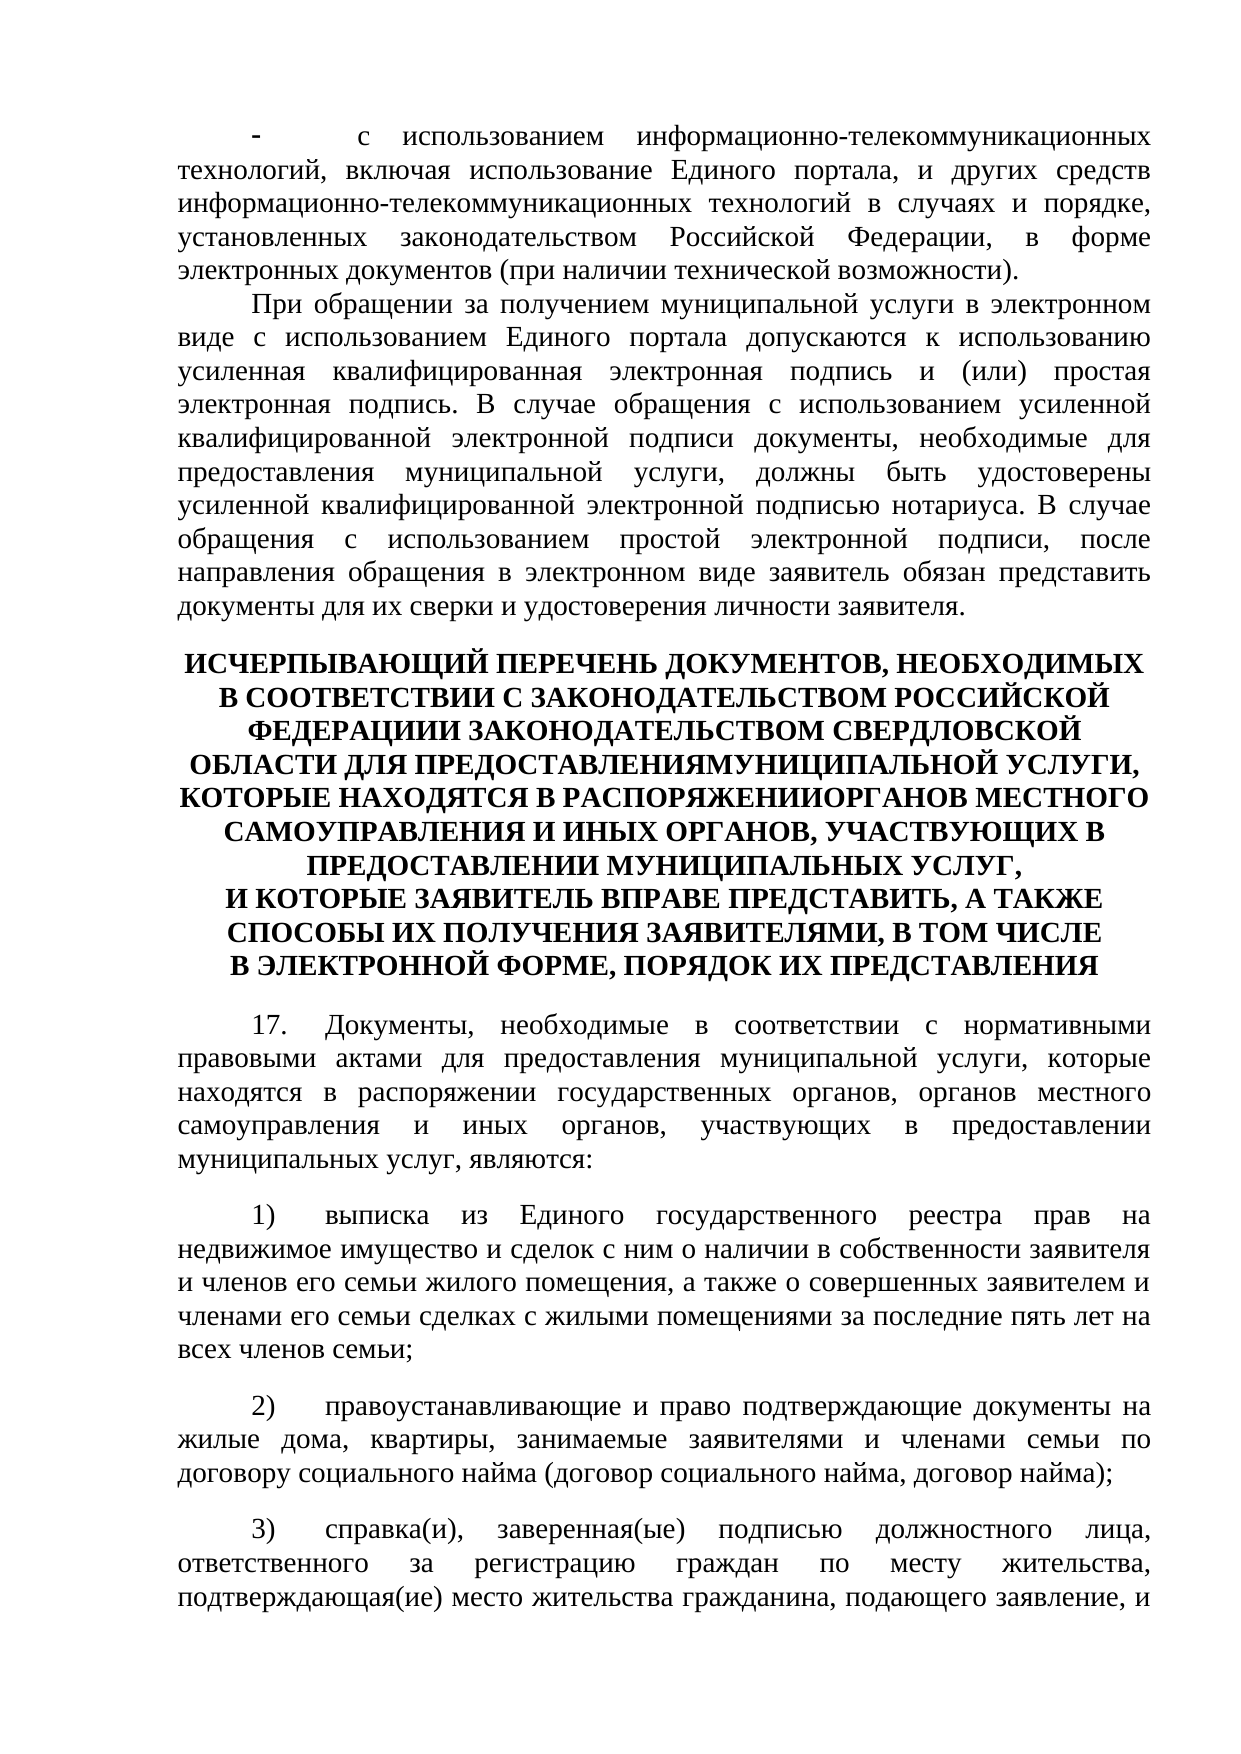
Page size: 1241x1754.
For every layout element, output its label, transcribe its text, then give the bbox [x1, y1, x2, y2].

title ИСЧЕРПЫВАЮЩИЙ ПЕРЕЧЕНЬ ДОКУМЕНТОВ, НЕОБХОДИМЫХ [177, 646, 1152, 680]
list выписка из Единого государственного реестра прав на недвижимое имущество и сделок с ним о наличии в собственности заявителя и членов его семьи жилого помещения, а также о совершенных заявителем и членами его семьи сделках с жилыми помещениями за последние пять лет на всех членов семьи; [177, 1197, 1152, 1365]
list с использованием информационно-телекоммуникационных технологий, включая использование Единого портала, и других средств информационно-телекоммуникационных технологий в случаях и порядке, установленных законодательством Российской Федерации, в форме электронных документов (при наличии технической возможности). [177, 118, 1152, 286]
list Документы, необходимые в соответствии с нормативными правовыми актами для предоставления муниципальной услуги, которые находятся в распоряжении государственных органов, органов местного самоуправления и иных органов, участвующих в предоставлении муниципальных услуг, являются: [177, 1007, 1152, 1174]
title СПОСОБЫ ИХ ПОЛУЧЕНИЯ ЗАЯВИТЕЛЯМИ, В ТОМ ЧИСЛЕ [177, 915, 1152, 948]
title В СООТВЕТСТВИИ С ЗАКОНОДАТЕЛЬСТВОМ РОССИЙСКОЙ ФЕДЕРАЦИИИ ЗАКОНОДАТЕЛЬСТВОМ СВЕРДЛОВСКОЙ ОБЛАСТИ ДЛЯ ПРЕДОСТАВЛЕНИЯМУНИЦИПАЛЬНОЙ УСЛУГИ, КОТОРЫЕ НАХОДЯТСЯ В РАСПОРЯЖЕНИИОРГАНОВ МЕСТНОГО САМОУПРАВЛЕНИЯ И ИНЫХ ОРГАНОВ, УЧАСТВУЮЩИХ В ПРЕДОСТАВЛЕНИИ МУНИЦИПАЛЬНЫХ УСЛУГ, [177, 680, 1152, 881]
list правоустанавливающие и право подтверждающие документы на жилые дома, квартиры, занимаемые заявителями и членами семьи по договору социального найма (договор социального найма, договор найма); [177, 1388, 1152, 1489]
text При обращении за получением муниципальной услуги в электронном виде с использованием Единого портала допускаются к использованию усиленная квалифицированная электронная подпись и (или) простая электронная подпись. В случае обращения с использованием усиленной квалифицированной электронной подписи документы, необходимые для предоставления муниципальной услуги, должны быть удостоверены усиленной квалифицированной электронной подписью нотариуса. В случае обращения с использованием простой электронной подписи, после направления обращения в электронном виде заявитель обязан представить документы для их сверки и удостоверения личности заявителя. [177, 286, 1152, 621]
title В ЭЛЕКТРОННОЙ ФОРМЕ, ПОРЯДОК ИХ ПРЕДСТАВЛЕНИЯ [177, 948, 1152, 982]
title И КОТОРЫЕ ЗАЯВИТЕЛЬ ВПРАВЕ ПРЕДСТАВИТЬ, А ТАКЖЕ [177, 881, 1152, 915]
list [177, 1512, 1152, 1612]
